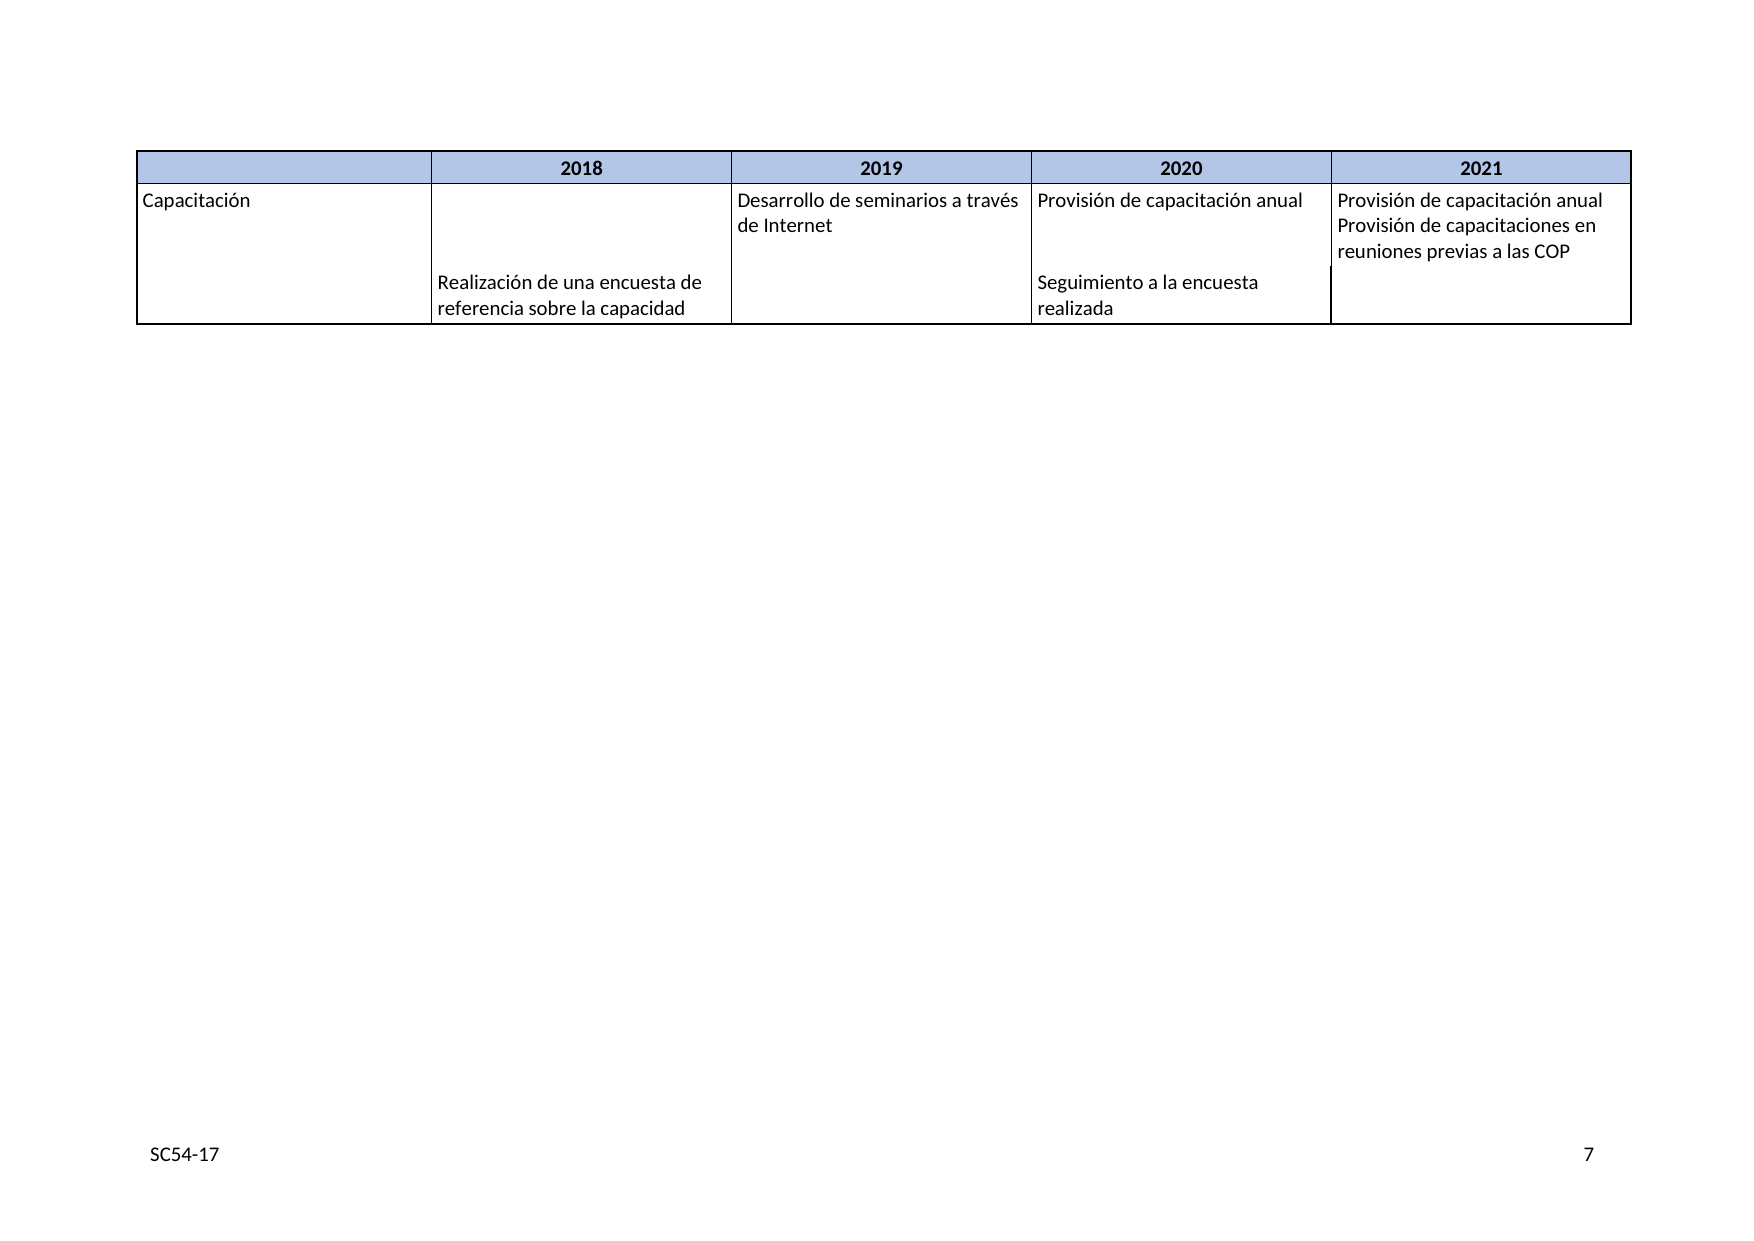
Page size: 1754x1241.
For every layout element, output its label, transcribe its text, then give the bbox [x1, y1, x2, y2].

table_header 2018 [432, 152, 731, 183]
table_cell Seguimiento a la encuesta realizada [1032, 266, 1330, 323]
table_cell [1332, 266, 1630, 323]
table_cell Realización de una encuesta de referencia sobre la capacidad [432, 266, 731, 323]
table_cell Desarrollo de seminarios a través de Internet [732, 184, 1031, 266]
table_cell Provisión de capacitación anual [1032, 184, 1331, 266]
table_cell [138, 266, 431, 323]
table_header 2021 [1332, 152, 1630, 183]
table_cell Capacitación [138, 184, 431, 266]
table_cell [732, 266, 1031, 323]
table_cell [432, 184, 731, 266]
table_header 2019 [732, 152, 1031, 183]
table_cell Provisión de capacitación anual Provisión de capacitaciones en reuniones previas a las COP [1332, 184, 1630, 266]
table_header [138, 152, 431, 183]
table_header 2020 [1032, 152, 1331, 183]
